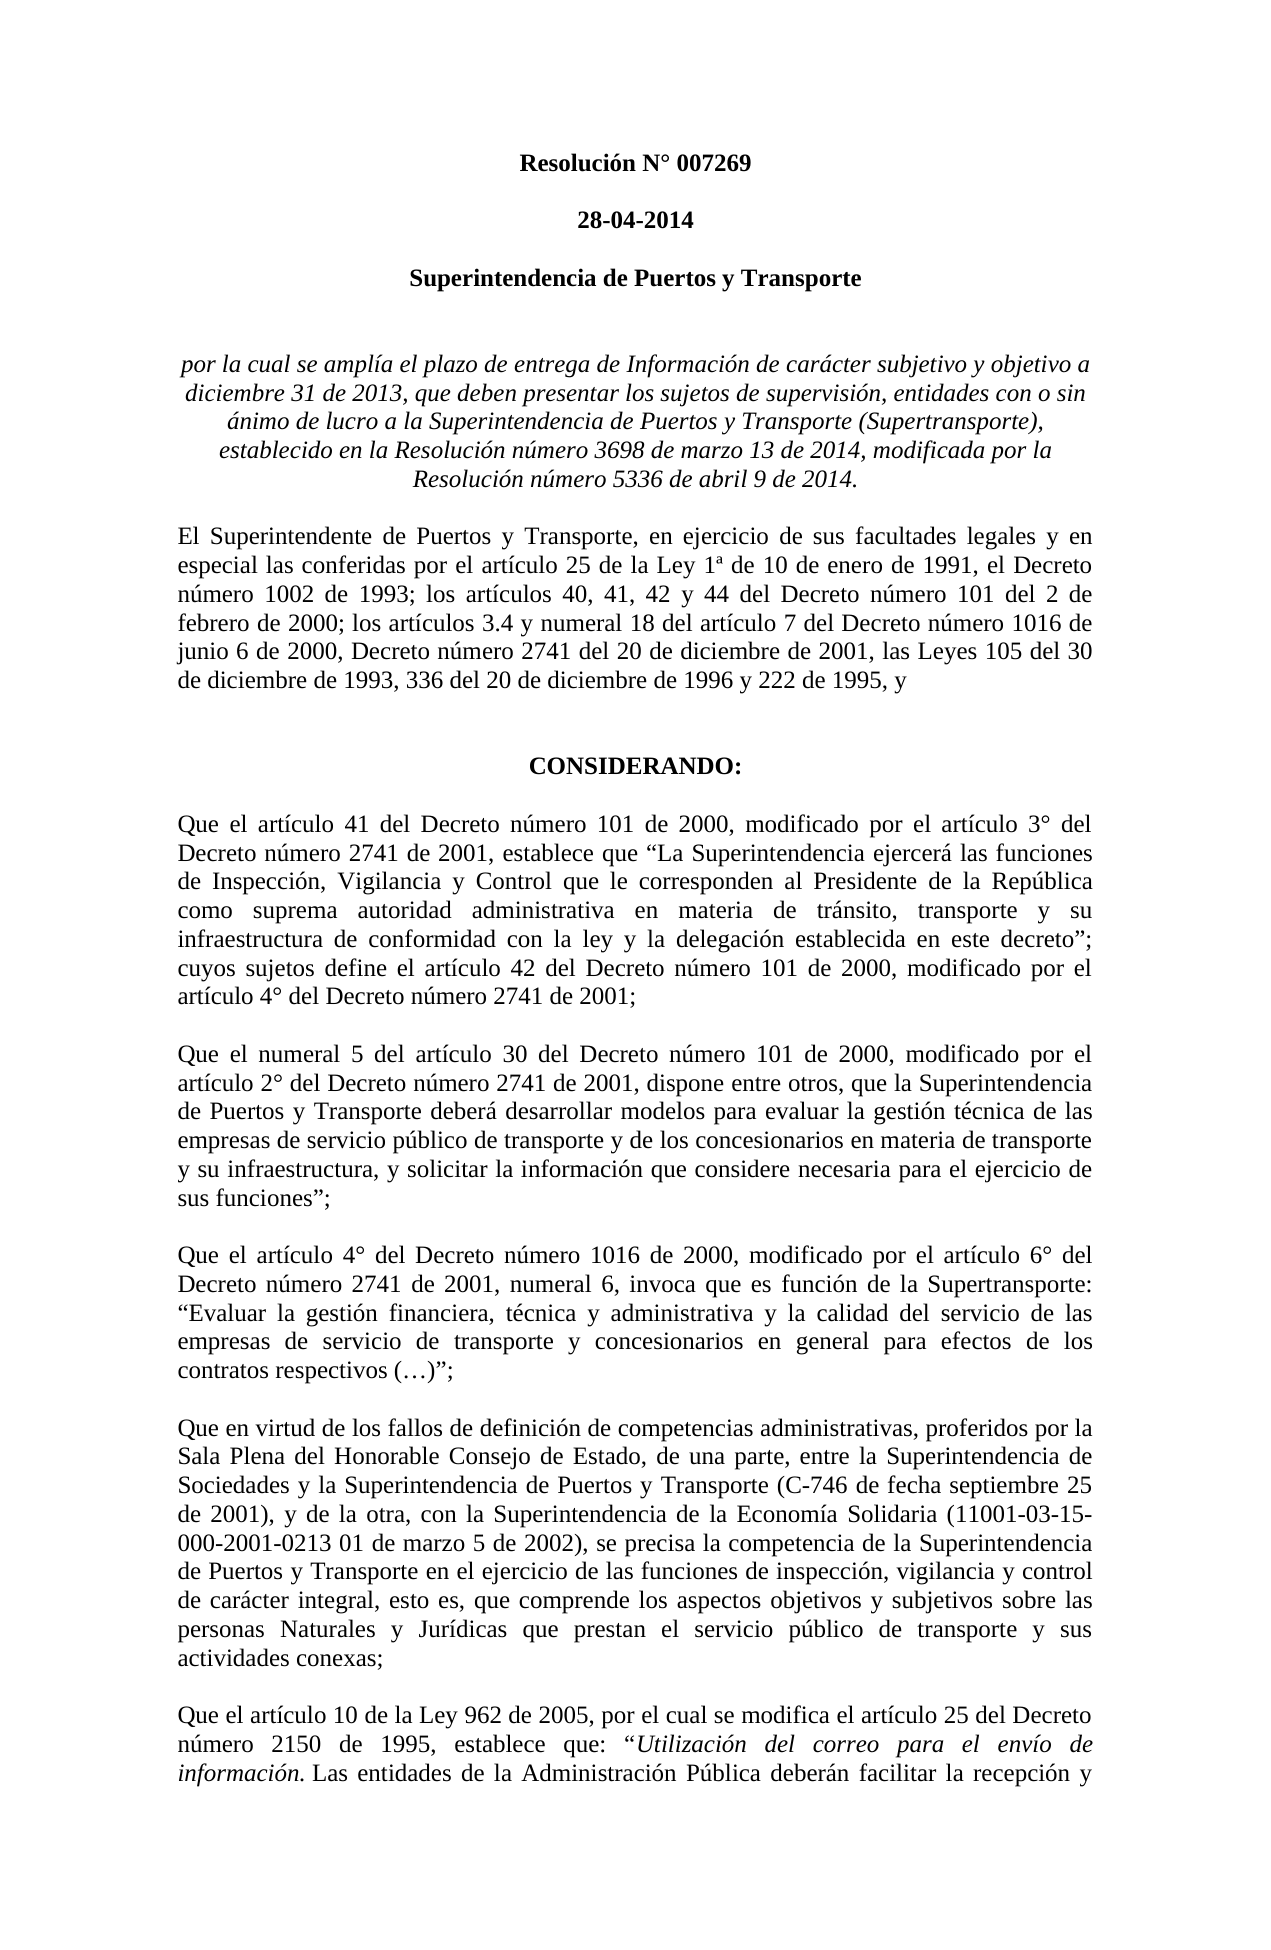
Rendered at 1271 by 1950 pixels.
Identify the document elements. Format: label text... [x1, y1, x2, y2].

text Que el numeral 5 del artículo 30 del Decreto número 101 de 2000, modificado por el artículo 2° del Decreto número 2741 de 2001, dispone entre otros, que la Superintendencia de Puertos y Transporte deberá desarrollar modelos para evaluar la gestión técnica de las empresas de servicio público de transporte y de los concesionarios en materia de transporte y su infraestructura, y solicitar la información que considere necesaria para el ejercicio de sus funciones”; [177, 1039, 1094, 1211]
text Resolución N° 007269 [177, 148, 1094, 176]
text por la cual se amplía el plazo de entrega de Información de carácter subjetivo y objetivo a diciembre 31 de 2013, que deben presentar los sujetos de supervisión, entidades con o sin ánimo de lucro a la Superintendencia de Puertos y Transporte (Supertransporte), establecido en la Resolución número 3698 de marzo 13 de 2014, modificada por la Resolución número 5336 de abril 9 de 2014. [177, 349, 1094, 493]
text 28-04-2014 [177, 205, 1094, 234]
text CONSIDERANDO: [177, 751, 1094, 780]
text Que el artículo 41 del Decreto número 101 de 2000, modificado por el artículo 3° del Decreto número 2741 de 2001, establece que “La Superintendencia ejercerá las funciones de Inspección, Vigilancia y Control que le corresponden al Presidente de la República como suprema autoridad administrativa en materia de tránsito, transporte y su infraestructura de conformidad con la ley y la delegación establecida en este decreto”; cuyos sujetos define el artículo 42 del Decreto número 101 de 2000, modificado por el artículo 4° del Decreto número 2741 de 2001; [177, 809, 1094, 1010]
text Que el artículo 4° del Decreto número 1016 de 2000, modificado por el artículo 6° del Decreto número 2741 de 2001, numeral 6, invoca que es función de la Supertransporte: “Evaluar la gestión financiera, técnica y administrativa y la calidad del servicio de las empresas de servicio de transporte y concesionarios en general para efectos de los contratos respectivos (…)”; [177, 1240, 1094, 1384]
text Que en virtud de los fallos de definición de competencias administrativas, proferidos por la Sala Plena del Honorable Consejo de Estado, de una parte, entre la Superintendencia de Sociedades y la Superintendencia de Puertos y Transporte (C-746 de fecha septiembre 25 de 2001), y de la otra, con la Superintendencia de la Economía Solidaria (11001-03-15-000-2001-0213 01 de marzo 5 de 2002), se precisa la competencia de la Superintendencia de Puertos y Transporte en el ejercicio de las funciones de inspección, vigilancia y control de carácter integral, esto es, que comprende los aspectos objetivos y subjetivos sobre las personas Naturales y Jurídicas que prestan el servicio público de transporte y sus actividades conexas; [177, 1413, 1094, 1671]
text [177, 1700, 1094, 1786]
text Superintendencia de Puertos y Transporte [177, 263, 1094, 291]
text El Superintendente de Puertos y Transporte, en ejercicio de sus facultades legales y en especial las conferidas por el artículo 25 de la Ley 1ª de 10 de enero de 1991, el Decreto número 1002 de 1993; los artículos 40, 41, 42 y 44 del Decreto número 101 del 2 de febrero de 2000; los artículos 3.4 y numeral 18 del artículo 7 del Decreto número 1016 de junio 6 de 2000, Decreto número 2741 del 20 de diciembre de 2001, las Leyes 105 del 30 de diciembre de 1993, 336 del 20 de diciembre de 1996 y 222 de 1995, y [177, 521, 1094, 694]
